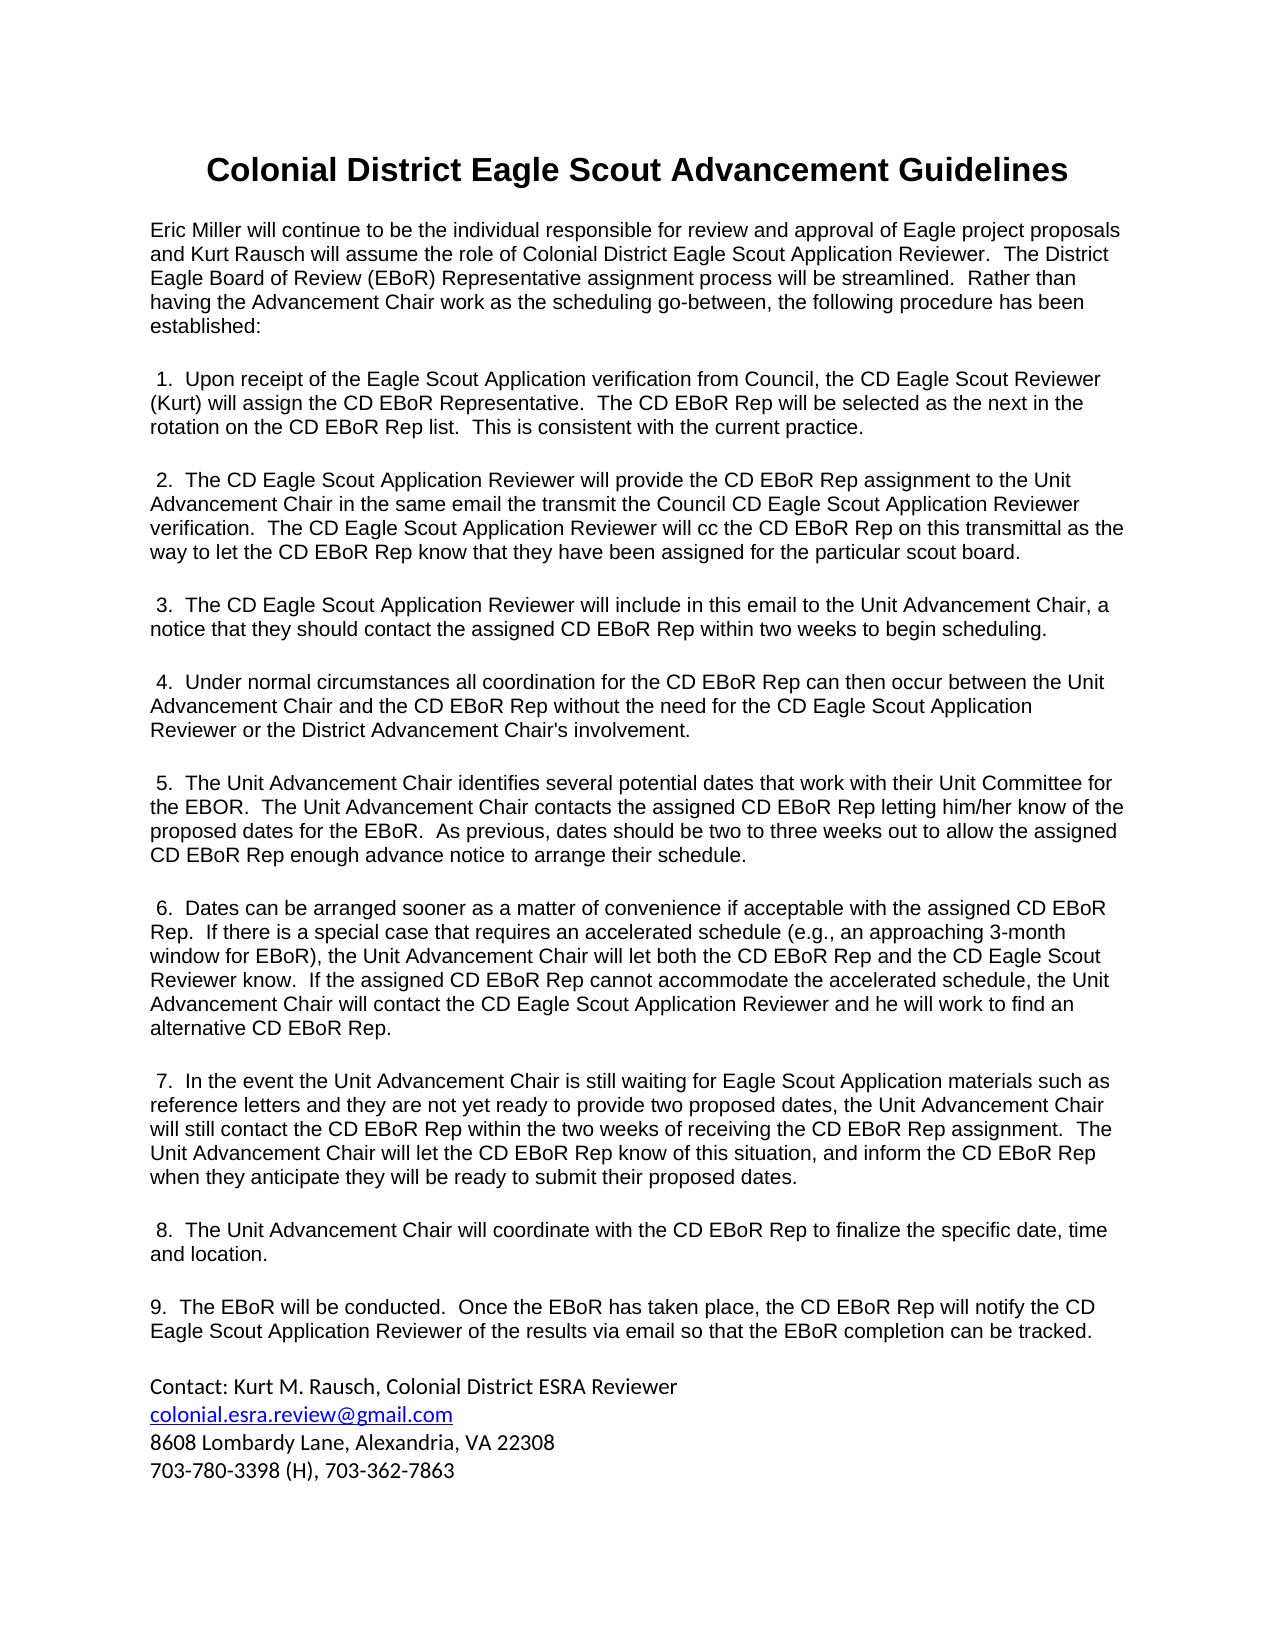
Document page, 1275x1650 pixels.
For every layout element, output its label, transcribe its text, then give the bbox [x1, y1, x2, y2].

text Eric Miller will continue to be the individual responsible for review and approval of Eagle project proposals and Kurt Rausch will assume the role of Colonial District Eagle Scout Application Reviewer. The District Eagle Board of Review (EBoR) Representative assignment process will be streamlined. Rather than having the Advancement Chair work as the scheduling go-between, the following procedure has been established: [150, 218, 1125, 337]
text 4. Under normal circumstances all coordination for the CD EBoR Rep can then occur between the Unit Advancement Chair and the CD EBoR Rep without the need for the CD Eagle Scout Application Reviewer or the District Advancement Chair's involvement. [150, 670, 1125, 742]
text 703-780-3398 (H), 703-362-7863 [150, 1456, 1125, 1484]
text 8. The Unit Advancement Chair will coordinate with the CD EBoR Rep to finalize the specific date, time and location. [150, 1218, 1125, 1266]
text 5. The Unit Advancement Chair identifies several potential dates that work with their Unit Committee for the EBOR. The Unit Advancement Chair contacts the assigned CD EBoR Rep letting him/her know of the proposed dates for the EBoR. As previous, dates should be two to three weeks out to allow the assigned CD EBoR Rep enough advance notice to arrange their schedule. [150, 771, 1125, 867]
text 8608 Lombardy Lane, Alexandria, VA 22308 [150, 1428, 1125, 1456]
text colonial.esra.review@gmail.com [150, 1400, 1125, 1428]
text Contact: Kurt M. Rausch, Colonial District ESRA Reviewer [150, 1372, 1125, 1400]
text 7. In the event the Unit Advancement Chair is still waiting for Eagle Scout Application materials such as reference letters and they are not yet ready to provide two proposed dates, the Unit Advancement Chair will still contact the CD EBoR Rep within the two weeks of receiving the CD EBoR Rep assignment. The Unit Advancement Chair will let the CD EBoR Rep know of this situation, and inform the CD EBoR Rep when they anticipate they will be ready to submit their proposed dates. [150, 1069, 1125, 1188]
text 9. The EBoR will be conducted. Once the EBoR has taken place, the CD EBoR Rep will notify the CD Eagle Scout Application Reviewer of the results via email so that the EBoR completion can be tracked. [150, 1295, 1125, 1343]
text 1. Upon receipt of the Eagle Scout Application verification from Council, the CD Eagle Scout Reviewer (Kurt) will assign the CD EBoR Representative. The CD EBoR Rep will be selected as the next in the rotation on the CD EBoR Rep list. This is consistent with the current practice. [150, 367, 1125, 438]
text 3. The CD Eagle Scout Application Reviewer will include in this email to the Unit Advancement Chair, a notice that they should contact the assigned CD EBoR Rep within two weeks to begin scheduling. [150, 593, 1125, 641]
text 6. Dates can be arranged sooner as a matter of convenience if acceptable with the assigned CD EBoR Rep. If there is a special case that requires an accelerated schedule (e.g., an approaching 3-month window for EBoR), the Unit Advancement Chair will let both the CD EBoR Rep and the CD Eagle Scout Reviewer know. If the assigned CD EBoR Rep cannot accommodate the accelerated schedule, the Unit Advancement Chair will contact the CD Eagle Scout Application Reviewer and he will work to find an alternative CD EBoR Rep. [150, 896, 1125, 1039]
text 2. The CD Eagle Scout Application Reviewer will provide the CD EBoR Rep assignment to the Unit Advancement Chair in the same email the transmit the Council CD Eagle Scout Application Reviewer verification. The CD Eagle Scout Application Reviewer will cc the CD EBoR Rep on this transmittal as the way to let the CD EBoR Rep know that they have been assigned for the particular scout board. [150, 468, 1125, 563]
text Colonial District Eagle Scout Advancement Guidelines [150, 150, 1125, 188]
